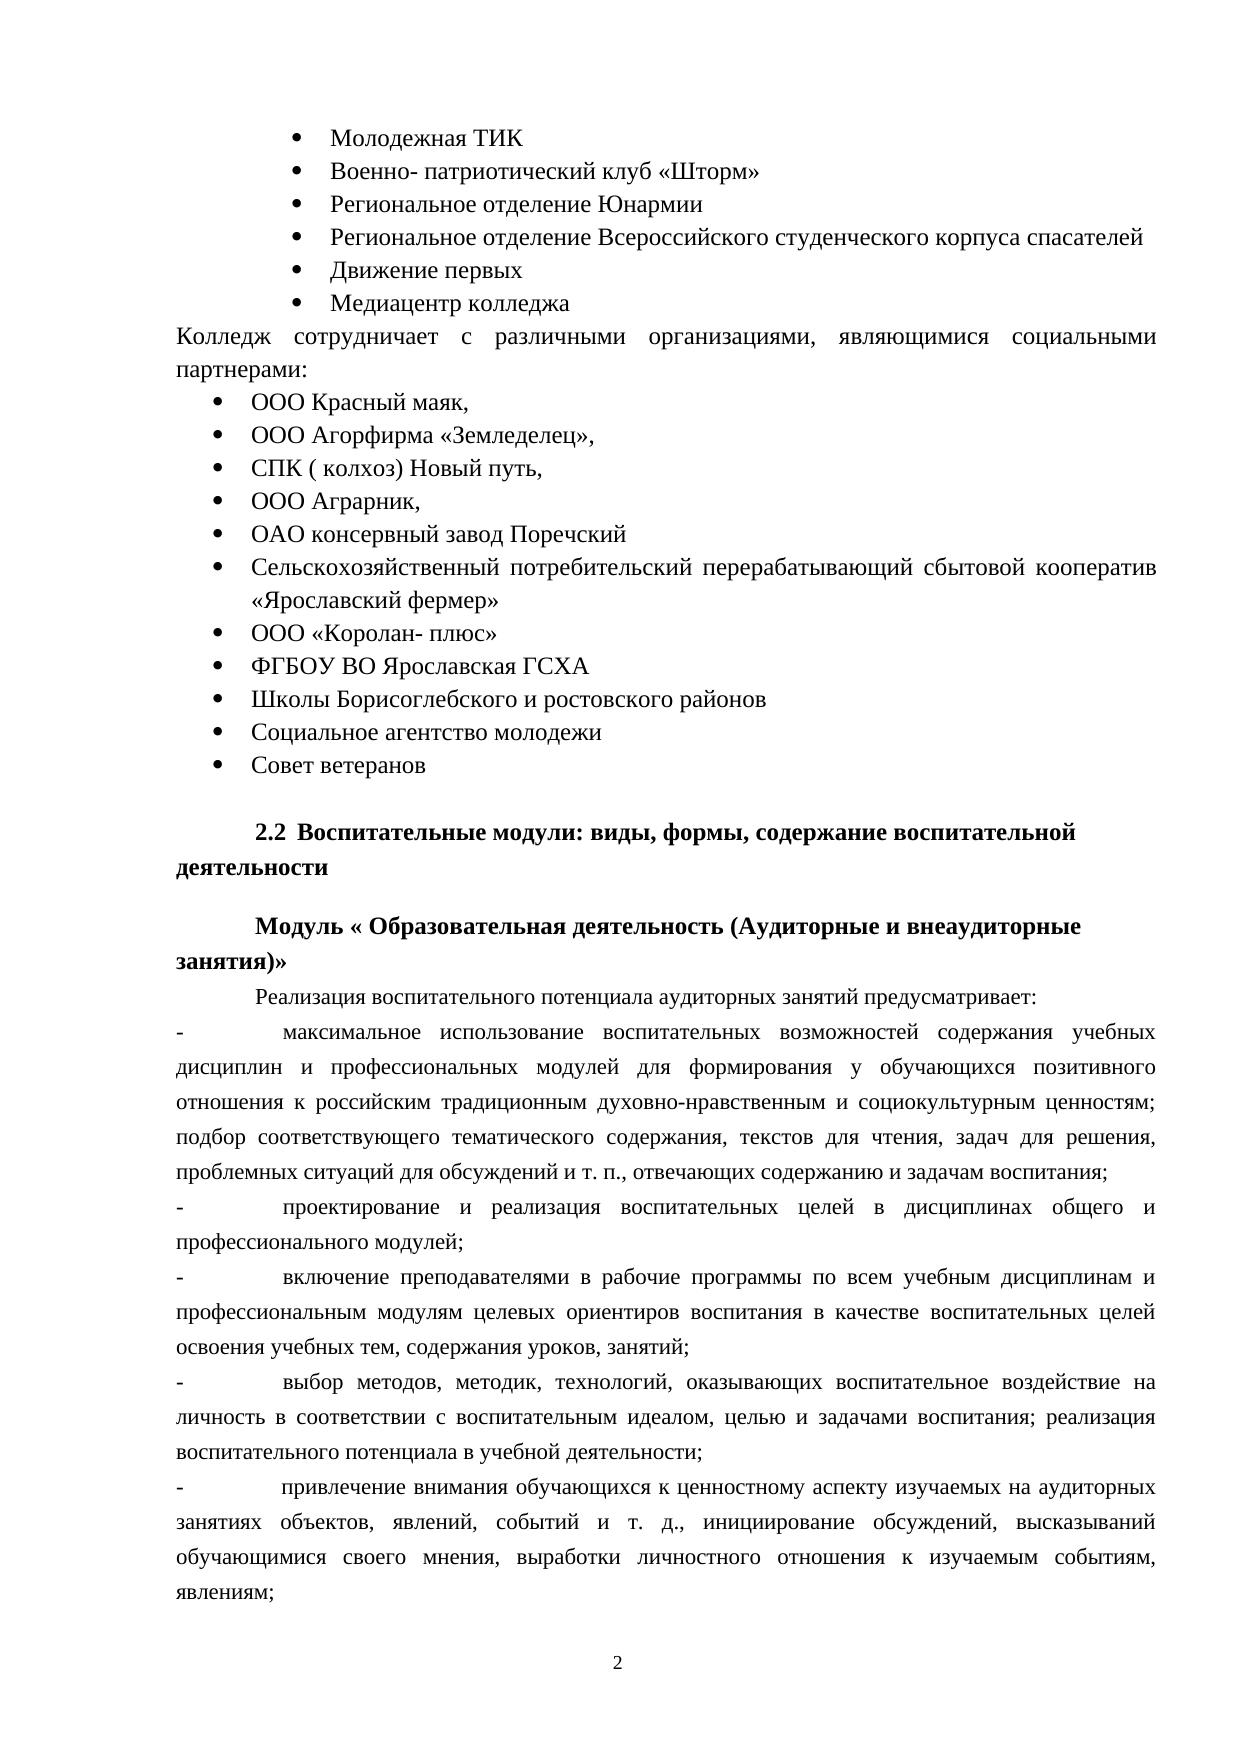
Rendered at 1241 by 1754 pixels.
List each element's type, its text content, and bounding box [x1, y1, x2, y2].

list Молодежная ТИК [292, 120, 1157, 153]
list ОАО консервный завод Поречский [213, 516, 1157, 549]
list Движение первых [292, 252, 1157, 285]
list Медиацентр колледжа [292, 285, 1157, 318]
list ООО «Королан- плюс» [213, 615, 1157, 648]
list привлечение внимания обучающихся к ценностному аспекту изучаемых на аудиторных занятиях объектов, явлений, событий и т. д., инициирование обсуждений, высказываний обучающимися своего мнения, выработки личностного отношения к изучаемым событиям, явлениям; [176, 1467, 1157, 1607]
list Военно- патриотический клуб «Шторм» [292, 153, 1157, 186]
list Социальное агентство молодежи [213, 714, 1157, 747]
list выбор методов, методик, технологий, оказывающих воспитательное воздействие на личность в соответствии с воспитательным идеалом, целью и задачами воспитания; реализация воспитательного потенциала в учебной деятельности; [176, 1362, 1157, 1467]
list Совет ветеранов [213, 747, 1157, 780]
list максимальное использование воспитательных возможностей содержания учебных дисциплин и профессиональных модулей для формирования у обучающихся позитивного отношения к российским традиционным духовно-нравственным и социокультурным ценностям; подбор соответствующего тематического содержания, текстов для чтения, задач для решения, проблемных ситуаций для обсуждений и т. п., отвечающих содержанию и задачам воспитания; [176, 1012, 1157, 1187]
list ООО Агорфирма «Земледелец», [213, 417, 1157, 450]
text Колледж сотрудничает с различными организациями, являющимися социальными партнерами: [176, 318, 1157, 384]
list Школы Борисоглебского и ростовского районов [213, 681, 1157, 714]
list Воспитательные модули: виды, формы, содержание воспитательной деятельности [176, 813, 1157, 882]
list Региональное отделение Всероссийского студенческого корпуса спасателей [292, 219, 1157, 252]
list ООО Красный маяк, [213, 384, 1157, 417]
list включение преподавателями в рабочие программы по всем учебным дисциплинам и профессиональным модулям целевых ориентиров воспитания в качестве воспитательных целей освоения учебных тем, содержания уроков, занятий; [176, 1257, 1157, 1362]
list проектирование и реализация воспитательных целей в дисциплинах общего и профессионального модулей; [176, 1187, 1157, 1257]
list ООО Аграрник, [213, 483, 1157, 516]
list Сельскохозяйственный потребительский перерабатывающий сбытовой кооператив «Ярославский фермер» [213, 549, 1157, 615]
list ФГБОУ ВО Ярославская ГСХА [213, 648, 1157, 681]
text Модуль « Образовательная деятельность (Аудиторные и внеаудиторные занятия)» [176, 907, 1157, 977]
list СПК ( колхоз) Новый путь, [213, 450, 1157, 483]
text Реализация воспитательного потенциала аудиторных занятий предусматривает: [176, 977, 1157, 1012]
list Региональное отделение Юнармии [292, 186, 1157, 219]
